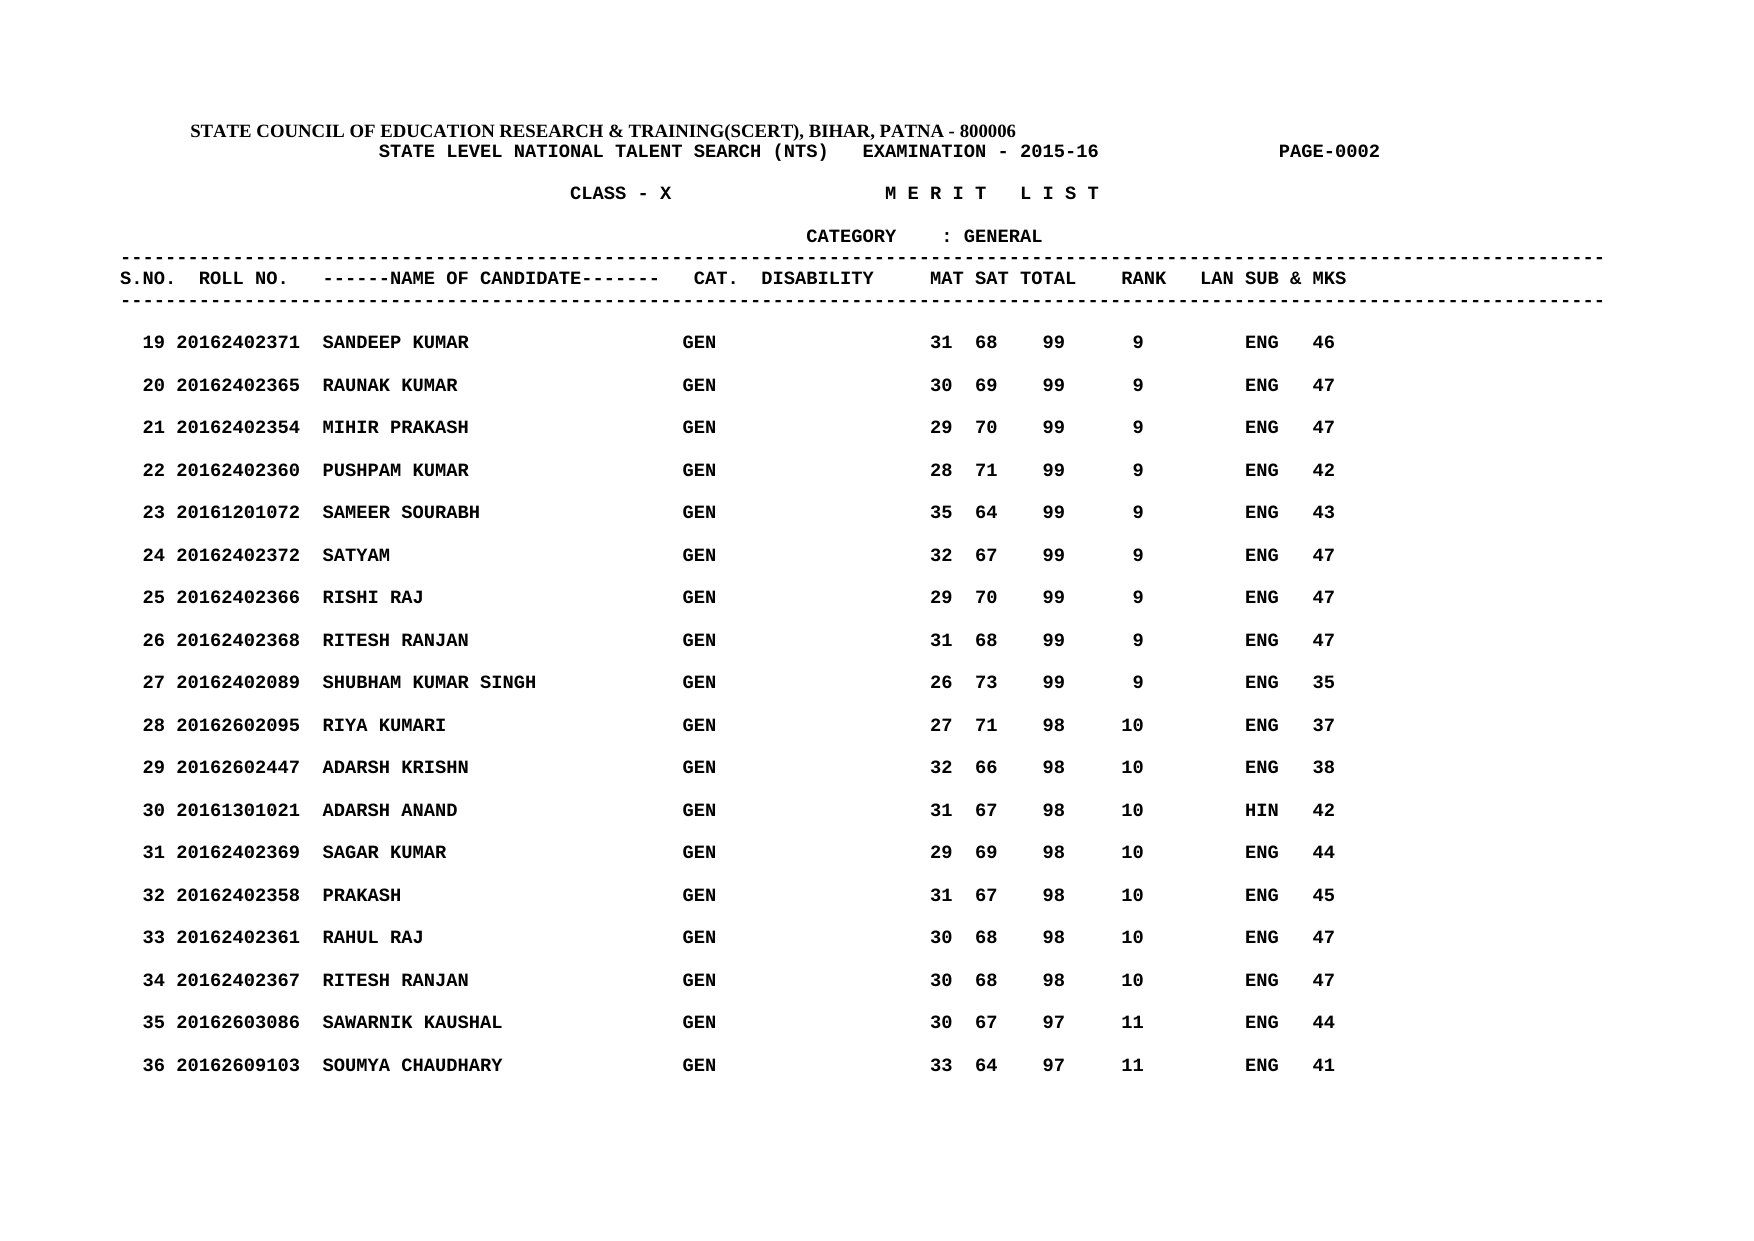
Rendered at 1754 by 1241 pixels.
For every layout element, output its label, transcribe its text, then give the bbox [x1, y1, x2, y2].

text CLASS - X M E R I T L I S T [120, 184, 1634, 205]
text 34 20162402367 RITESH RANJAN GEN 30 68 98 10 ENG 47 [120, 970, 1634, 992]
text S.NO. ROLL NO. ------NAME OF CANTE------- CAT. DISABILITY MAT SAT TOTAL RANK LAN SUB & MKS [120, 269, 1634, 290]
text 27 20162402089 SHUBHAM KUMAR SINGH GEN 26 73 99 9 ENG 35 [120, 673, 1634, 694]
text 30 20161301021 ADARSH ANAND GEN 31 67 98 10 HIN 42 [120, 800, 1634, 822]
text CATEGORY : GENERAL [120, 227, 1634, 248]
text STATE LEVEL NATIONAL TALENT SEARCH (NTS) EXAMINATION - 2015-16 PAGE-0002 [120, 142, 1634, 163]
text ------------------------------------------------------------------------------------------------------------------------------------ [120, 290, 1634, 312]
text 26 20162402368 RITESH RANJAN GEN 31 68 99 9 ENG 47 [120, 630, 1634, 652]
text 23 20161201072 SAMEER SOURABH GEN 35 64 99 9 ENG 43 [120, 503, 1634, 524]
text 33 20162402361 RAHUL RAJ GEN 30 68 98 10 ENG 47 [120, 928, 1634, 949]
text 20 20162402365 RAUNAK KUMAR GEN 30 69 99 9 ENG 47 [120, 375, 1634, 397]
text ------------------------------------------------------------------------------------------------------------------------------------ [120, 248, 1634, 269]
text 25 20162402366 RISHI RAJ GEN 29 70 99 9 ENG 47 [120, 588, 1634, 609]
text 29 20162602447 ADARSH KRISHN GEN 32 66 98 10 ENG 38 [120, 758, 1634, 779]
text 22 20162402360 PUSHPAM KUMAR GEN 28 71 99 9 ENG 42 [120, 460, 1634, 482]
text 32 20162402358 PRAKASH GEN 31 67 98 10 ENG 45 [120, 885, 1634, 907]
text 24 20162402372 SATYAM GEN 32 67 99 9 ENG 47 [120, 545, 1634, 567]
text 28 20162602095 RIYA KUMARI GEN 27 71 98 10 ENG 37 [120, 715, 1634, 737]
text 35 20162603086 SAWARNIK KAUSHAL GEN 30 67 97 11 ENG 44 [120, 1013, 1634, 1034]
text 21 20162402354 MIHIR PRAKASH GEN 29 70 99 9 ENG 47 [120, 418, 1634, 439]
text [120, 120, 1634, 142]
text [120, 1055, 1634, 1100]
text 19 20162402371 SANDEEP KUMAR GEN 31 68 99 9 ENG 46 [120, 333, 1634, 354]
text 31 20162402369 SAGAR KUMAR GEN 29 69 98 10 ENG 44 [120, 843, 1634, 864]
